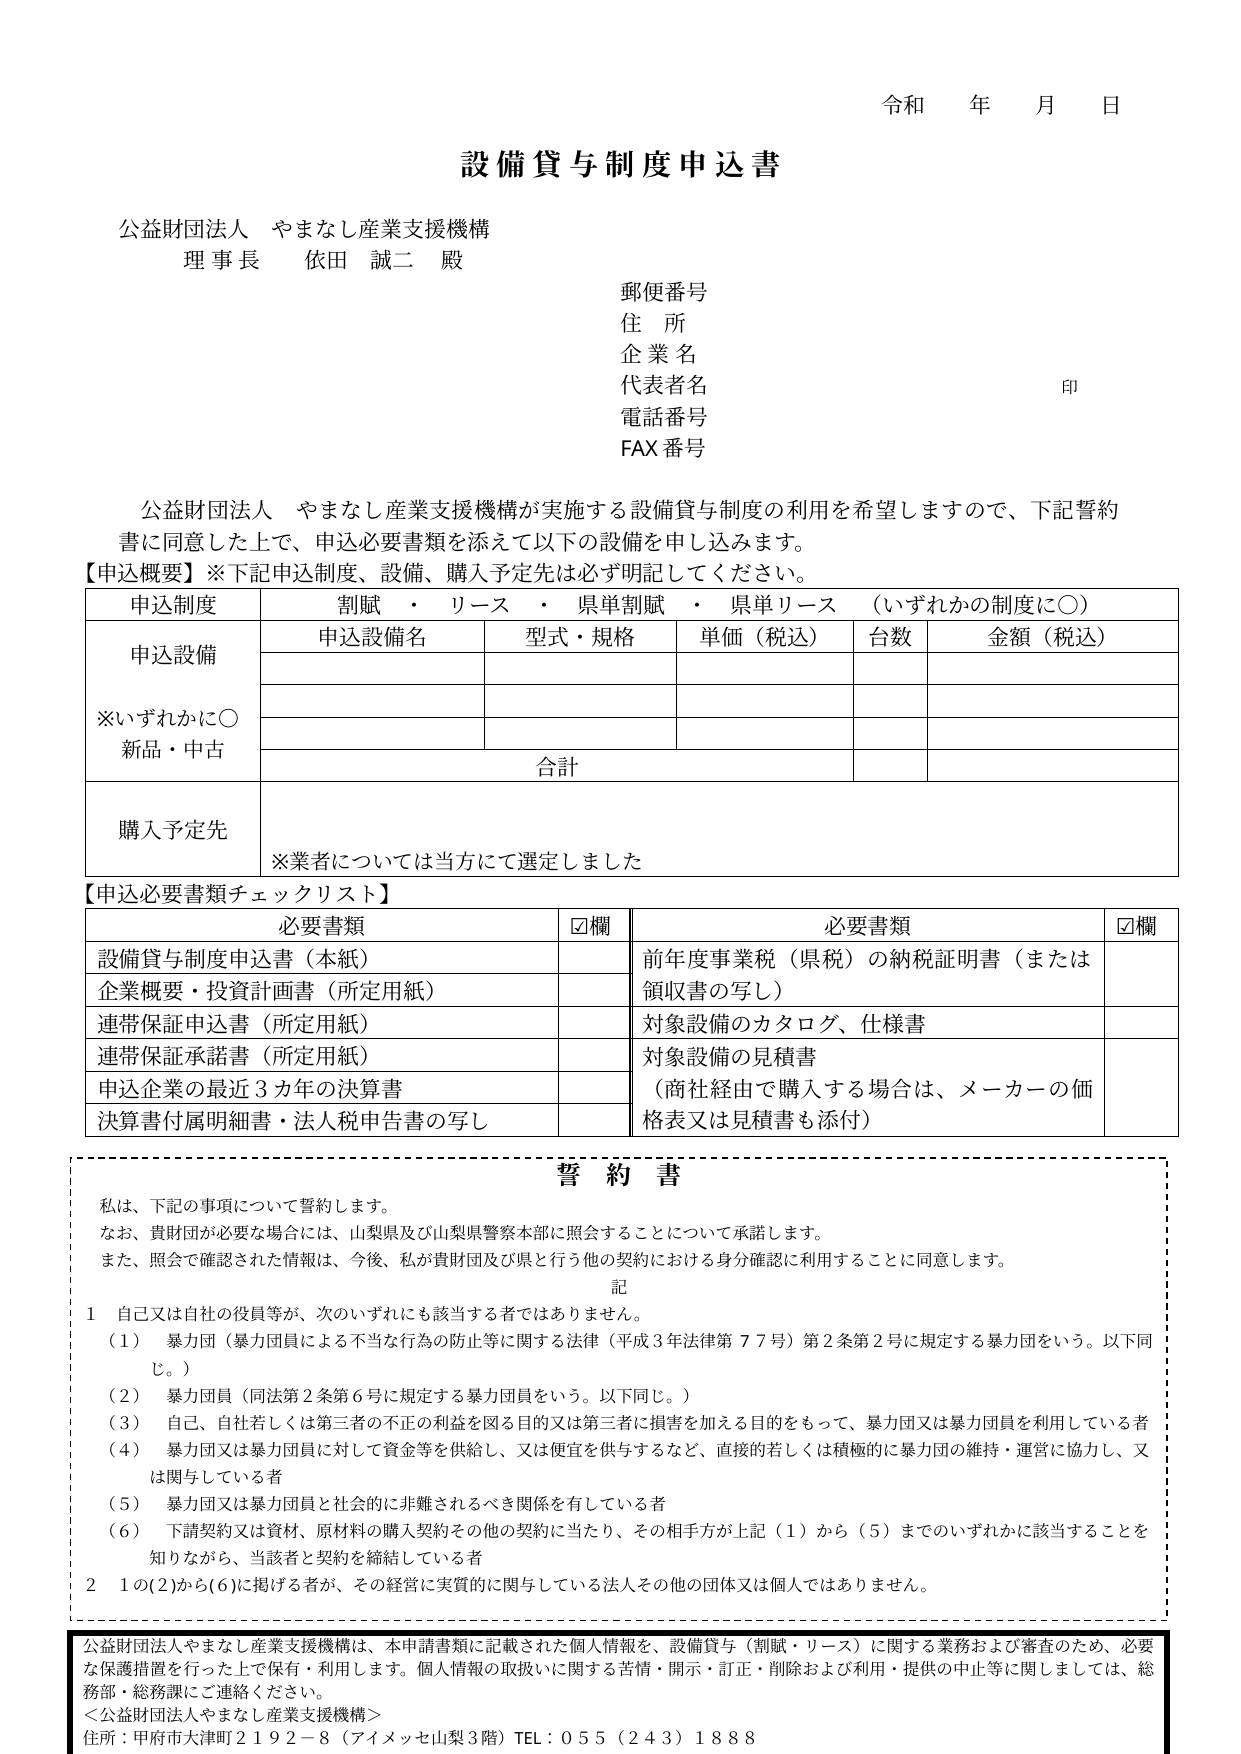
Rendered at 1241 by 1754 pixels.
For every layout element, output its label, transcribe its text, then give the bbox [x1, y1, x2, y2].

table_cell [677, 718, 853, 749]
text 設備貸与制度申込書 [118, 150, 1122, 181]
text 企 業 名 [620, 337, 1122, 369]
table_cell [677, 685, 853, 717]
table_cell [854, 718, 927, 749]
table_header ☑欄 [1105, 909, 1178, 941]
table_cell [928, 653, 1178, 684]
table_header 必要書類 [86, 909, 558, 941]
table_cell [559, 942, 629, 973]
table_cell 対象設備のカタログ、仕様書 [633, 1007, 1104, 1038]
table_cell [261, 718, 484, 749]
table_cell 対象設備の見積書 （商社経由で購入する場合は、メーカーの価格表又は見積書も添付） [633, 1039, 1104, 1136]
table_cell [854, 750, 927, 781]
table_cell 決算書付属明細書・法人税申告書の写し [86, 1104, 558, 1136]
table_header 割賦 ・ リース ・ 県単割賦 ・ 県単リース （いずれかの制度に○） [261, 589, 1178, 620]
table_cell [928, 750, 1178, 781]
table_cell [1105, 1039, 1178, 1136]
table_cell [485, 685, 676, 717]
table_cell 連帯保証承諾書（所定用紙） [86, 1039, 558, 1071]
table_cell [559, 1039, 629, 1071]
table_cell 連帯保証申込書（所定用紙） [86, 1007, 558, 1038]
text FAX番号 [620, 431, 1122, 462]
text 住 所 [620, 306, 1122, 337]
text 公益財団法人 やまなし産業支援機構 [118, 212, 1122, 244]
table_cell 型式・規格 [485, 621, 676, 652]
text 電話番号 [620, 400, 1122, 431]
table_cell 金額（税込） [928, 621, 1178, 652]
table_cell 合計 [261, 750, 853, 781]
table_cell [928, 685, 1178, 717]
table_cell [559, 974, 629, 1006]
text 代表者名 印 [620, 369, 1122, 400]
text 郵便番号 [620, 275, 1122, 306]
table_cell 申込設備 ※いずれかに〇 新品・中古 [86, 621, 260, 781]
table_cell 購入予定先 [86, 782, 260, 876]
table_cell [854, 685, 927, 717]
table_cell [854, 653, 927, 684]
table_cell [559, 1072, 629, 1103]
table_cell [261, 653, 484, 684]
subtitle 【申込必要書類チェックリスト】 [74, 877, 1122, 908]
table_cell [677, 653, 853, 684]
table_cell 前年度事業税（県税）の納税証明書（または領収書の写し） [633, 942, 1104, 1006]
text 【申込概要】※下記申込制度、設備、購入予定先は必ず明記してください。 [74, 556, 1122, 587]
table_cell [928, 718, 1178, 749]
text 理 事 長 依田 誠二 殿 [118, 244, 1122, 275]
table_cell [485, 718, 676, 749]
table_cell 台数 [854, 621, 927, 652]
table_cell [1105, 1007, 1178, 1038]
table_cell [485, 653, 676, 684]
table_cell 申込設備名 [261, 621, 484, 652]
table_cell [559, 1007, 629, 1038]
table_cell [261, 685, 484, 717]
table_header 必要書類 [633, 909, 1104, 941]
table_cell 単価（税込） [677, 621, 853, 652]
table_cell 申込企業の最近３カ年の決算書 [86, 1072, 558, 1103]
table_header 申込制度 [86, 589, 260, 620]
table_cell [1105, 942, 1178, 1006]
table_cell 設備貸与制度申込書（本紙） [86, 942, 558, 973]
text 公益財団法人 やまなし産業支援機構が実施する設備貸与制度の利用を希望しますので、下記誓約書に同意した上で、申込必要書類を添えて以下の設備を申し込みます。 [118, 494, 1122, 556]
table_cell 企業概要・投資計画書（所定用紙） [86, 974, 558, 1006]
table_cell [559, 1104, 629, 1136]
table_header ☑欄 [559, 909, 629, 941]
table_cell ※業者については当方にて選定しました [261, 782, 1178, 876]
